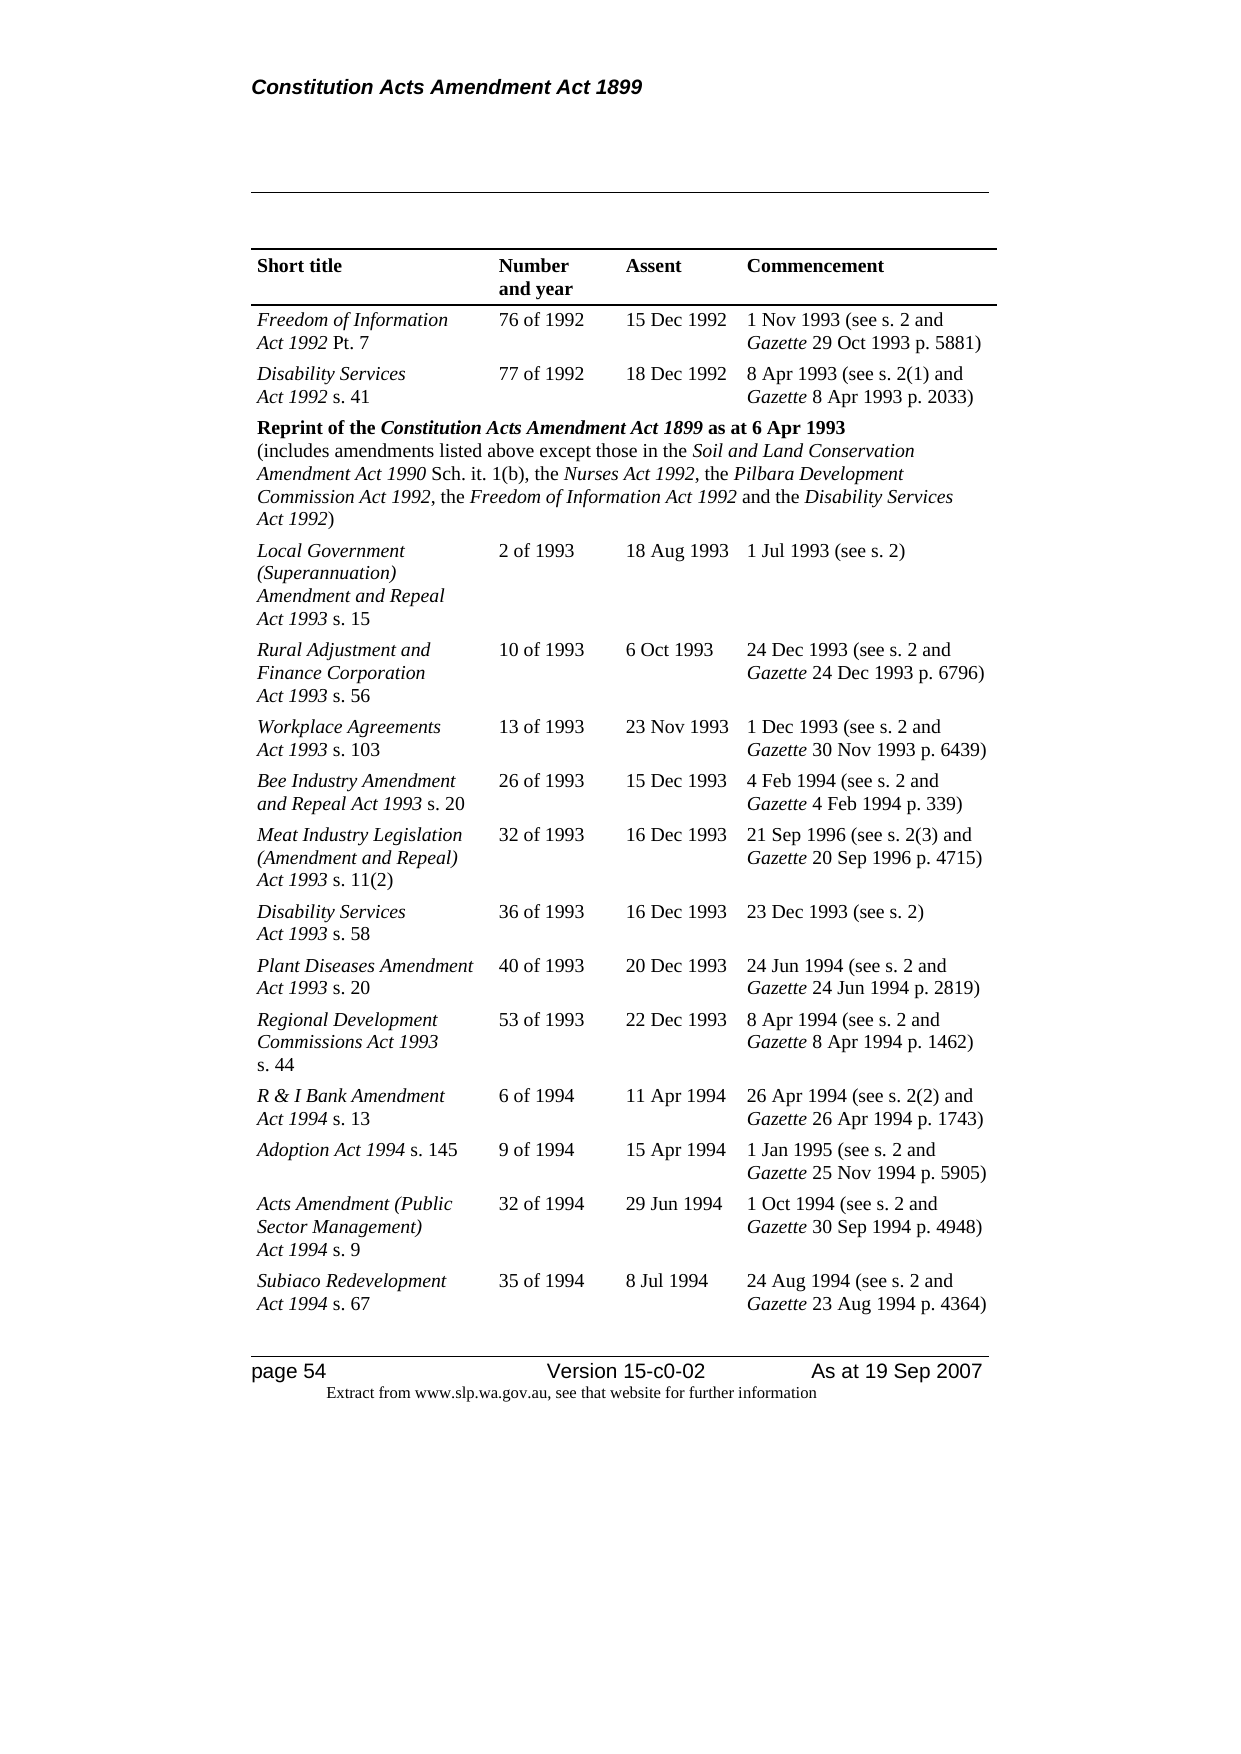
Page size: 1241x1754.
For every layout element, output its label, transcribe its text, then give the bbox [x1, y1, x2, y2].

table_cell Regional Development Commissions Act 1993 s. 44 [251, 1003, 493, 1080]
table_cell Disability Services Act 1993 s. 58 [251, 895, 493, 949]
table_cell 29 Jun 1994 [620, 1188, 741, 1265]
table_cell 18 Aug 1993 [620, 534, 741, 634]
table_cell Local Government (Superannuation) Amendment and Repeal Act 1993 s. 15 [251, 534, 493, 634]
table_cell Rural Adjustment and Finance Corporation Act 1993 s. 56 [251, 634, 493, 711]
table_cell 24 Dec 1993 (see s. 2 and Gazette 24 Dec 1993 p. 6796) [741, 634, 997, 711]
table_cell 6 Oct 1993 [620, 634, 741, 711]
table_cell 76 of 1992 [493, 306, 620, 358]
table_cell 4 Feb 1994 (see s. 2 and Gazette 4 Feb 1994 p. 339) [741, 765, 997, 819]
table_cell 26 Apr 1994 (see s. 2(2) and Gazette 26 Apr 1994 p. 1743) [741, 1080, 997, 1134]
table_header Number and year [493, 250, 620, 304]
table_cell 1 Nov 1993 (see s. 2 and Gazette 29 Oct 1993 p. 5881) [741, 306, 997, 358]
table_cell 8 Jul 1994 [620, 1265, 741, 1319]
table_cell Bee Industry Amendment and Repeal Act 1993 s. 20 [251, 765, 493, 819]
table_cell 23 Dec 1993 (see s. 2) [741, 895, 997, 949]
table_cell 53 of 1993 [493, 1003, 620, 1080]
table_cell 18 Dec 1992 [620, 358, 741, 412]
table_cell 8 Apr 1993 (see s. 2(1) and Gazette 8 Apr 1993 p. 2033) [741, 358, 997, 412]
table_cell 16 Dec 1993 [620, 819, 741, 895]
table_cell Meat Industry Legislation (Amendment and Repeal) Act 1993 s. 11(2) [251, 819, 493, 895]
table_cell 24 Aug 1994 (see s. 2 and Gazette 23 Aug 1994 p. 4364) [741, 1265, 997, 1319]
table_header Short title [251, 250, 493, 304]
table_cell 13 of 1993 [493, 711, 620, 765]
table_cell 2 of 1993 [493, 534, 620, 634]
table_cell 77 of 1992 [493, 358, 620, 412]
table_cell Freedom of Information Act 1992 Pt. 7 [251, 306, 493, 358]
table_cell 16 Dec 1993 [620, 895, 741, 949]
table_cell 10 of 1993 [493, 634, 620, 711]
table_cell Disability Services Act 1992 s. 41 [251, 358, 493, 412]
table_cell 26 of 1993 [493, 765, 620, 819]
table_cell 15 Apr 1994 [620, 1134, 741, 1188]
table_cell 1 Oct 1994 (see s. 2 and Gazette 30 Sep 1994 p. 4948) [741, 1188, 997, 1265]
table_cell 40 of 1993 [493, 949, 620, 1003]
table_cell 36 of 1993 [493, 895, 620, 949]
table_cell Subiaco Redevelopment Act 1994 s. 67 [251, 1265, 493, 1319]
table_cell 15 Dec 1993 [620, 765, 741, 819]
table_cell 1 Dec 1993 (see s. 2 and Gazette 30 Nov 1993 p. 6439) [741, 711, 997, 765]
table_cell 1 Jan 1995 (see s. 2 and Gazette 25 Nov 1994 p. 5905) [741, 1134, 997, 1188]
table_cell 32 of 1993 [493, 819, 620, 895]
table_cell 15 Dec 1992 [620, 306, 741, 358]
table_cell Workplace Agreements Act 1993 s. 103 [251, 711, 493, 765]
table_cell 1 Jul 1993 (see s. 2) [741, 534, 997, 634]
table_cell 23 Nov 1993 [620, 711, 741, 765]
table_header Assent [620, 250, 741, 304]
table_cell Plant Diseases Amendment Act 1993 s. 20 [251, 949, 493, 1003]
table_cell 6 of 1994 [493, 1080, 620, 1134]
table_cell Acts Amendment (Public Sector Management) Act 1994 s. 9 [251, 1188, 493, 1265]
table_cell 32 of 1994 [493, 1188, 620, 1265]
table_cell 35 of 1994 [493, 1265, 620, 1319]
table_cell 9 of 1994 [493, 1134, 620, 1188]
table_cell 11 Apr 1994 [620, 1080, 741, 1134]
table_header Commencement [741, 250, 997, 304]
table_cell 21 Sep 1996 (see s. 2(3) and Gazette 20 Sep 1996 p. 4715) [741, 819, 997, 895]
table_cell Reprint of the Constitution Acts Amendment Act 1899 as at 6 Apr 1993 (includes amendments listed above except those in the Soil and Land Conservation Amendment Act 1990 Sch. it. 1(b), the Nurses Act 1992, the Pilbara Development Commission Act 1992, the Freedom of Information Act 1992 and the Disability Services Act 1992) [251, 412, 995, 534]
table_cell Adoption Act 1994 s. 145 [251, 1134, 493, 1188]
table_cell 24 Jun 1994 (see s. 2 and Gazette 24 Jun 1994 p. 2819) [741, 949, 997, 1003]
table_cell 22 Dec 1993 [620, 1003, 741, 1080]
table_cell 20 Dec 1993 [620, 949, 741, 1003]
table_cell R & I Bank Amendment Act 1994 s. 13 [251, 1080, 493, 1134]
table_cell 8 Apr 1994 (see s. 2 and Gazette 8 Apr 1994 p. 1462) [741, 1003, 997, 1080]
